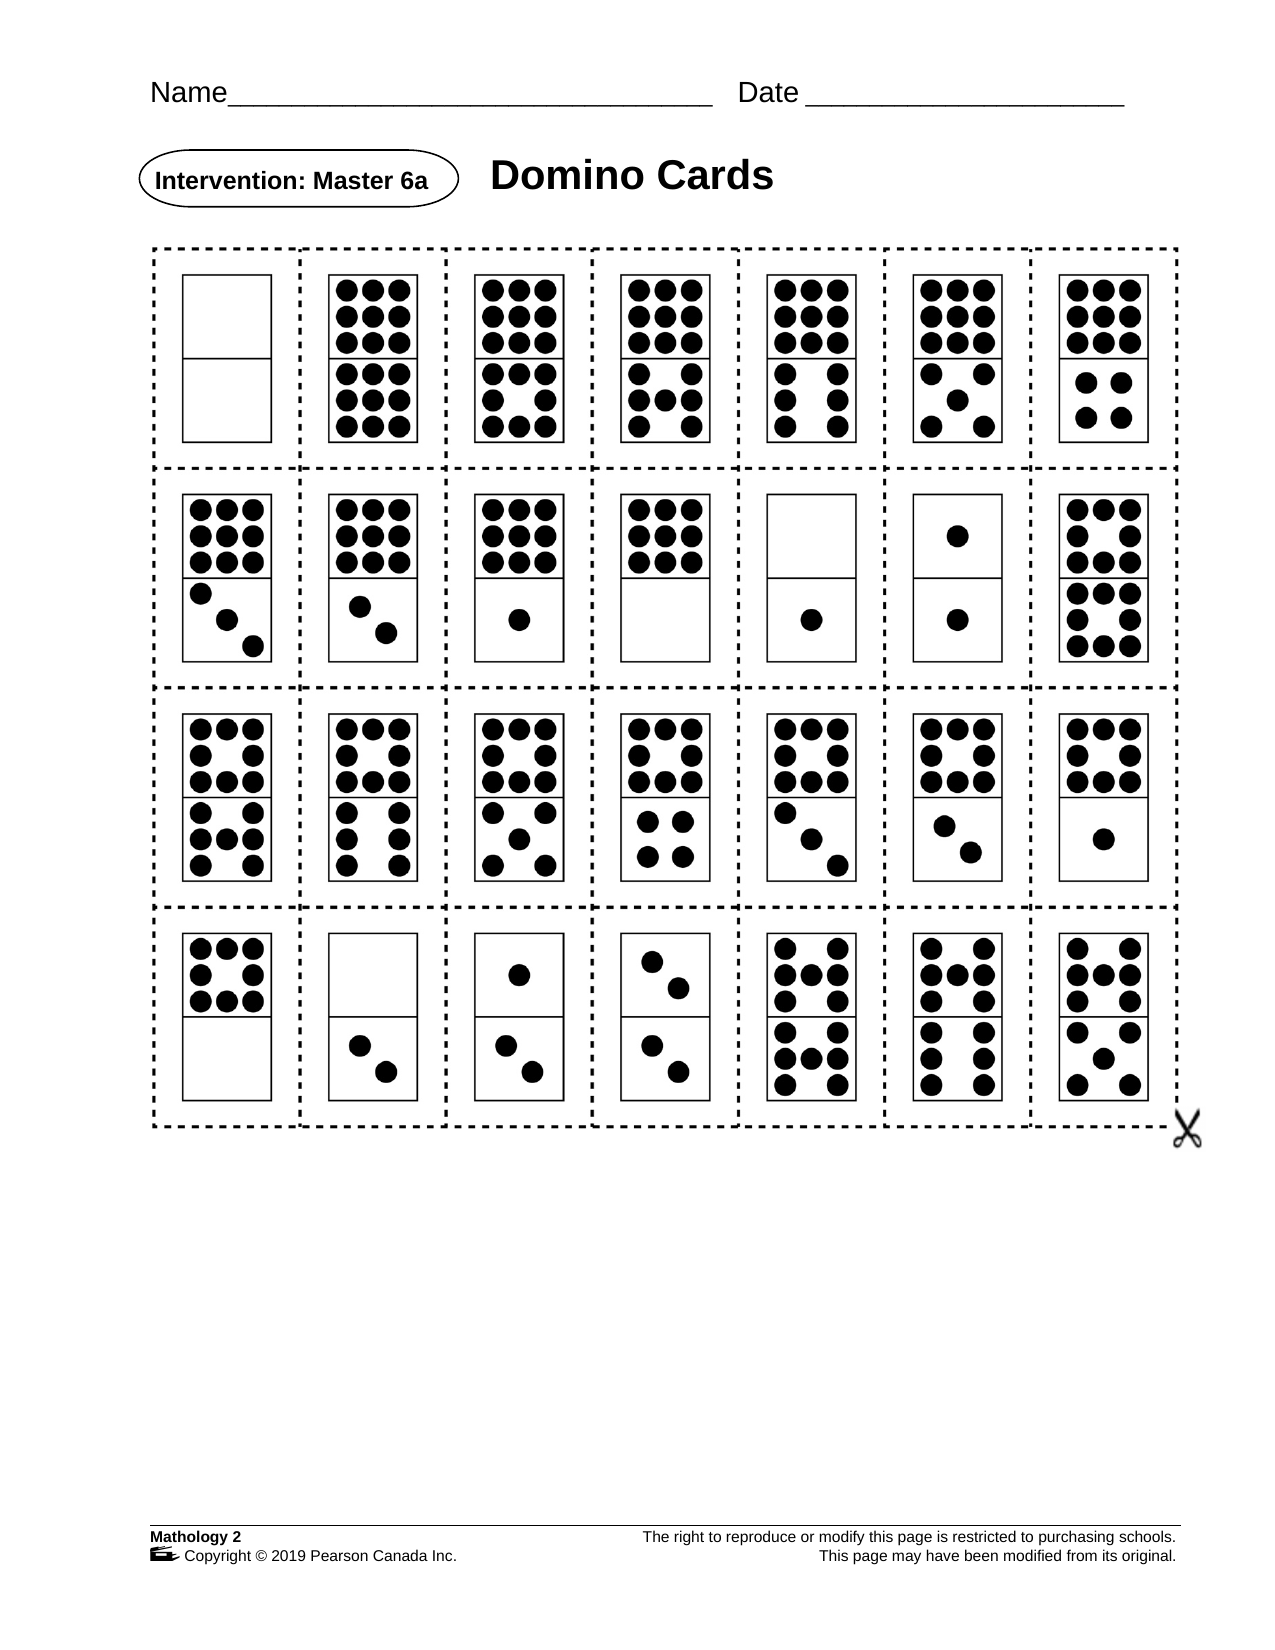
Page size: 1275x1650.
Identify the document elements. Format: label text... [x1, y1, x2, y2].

picture [150, 1546, 180, 1561]
picture [150, 245, 1180, 1130]
picture [1171, 1107, 1205, 1151]
text Domino Cards [490, 150, 1181, 198]
